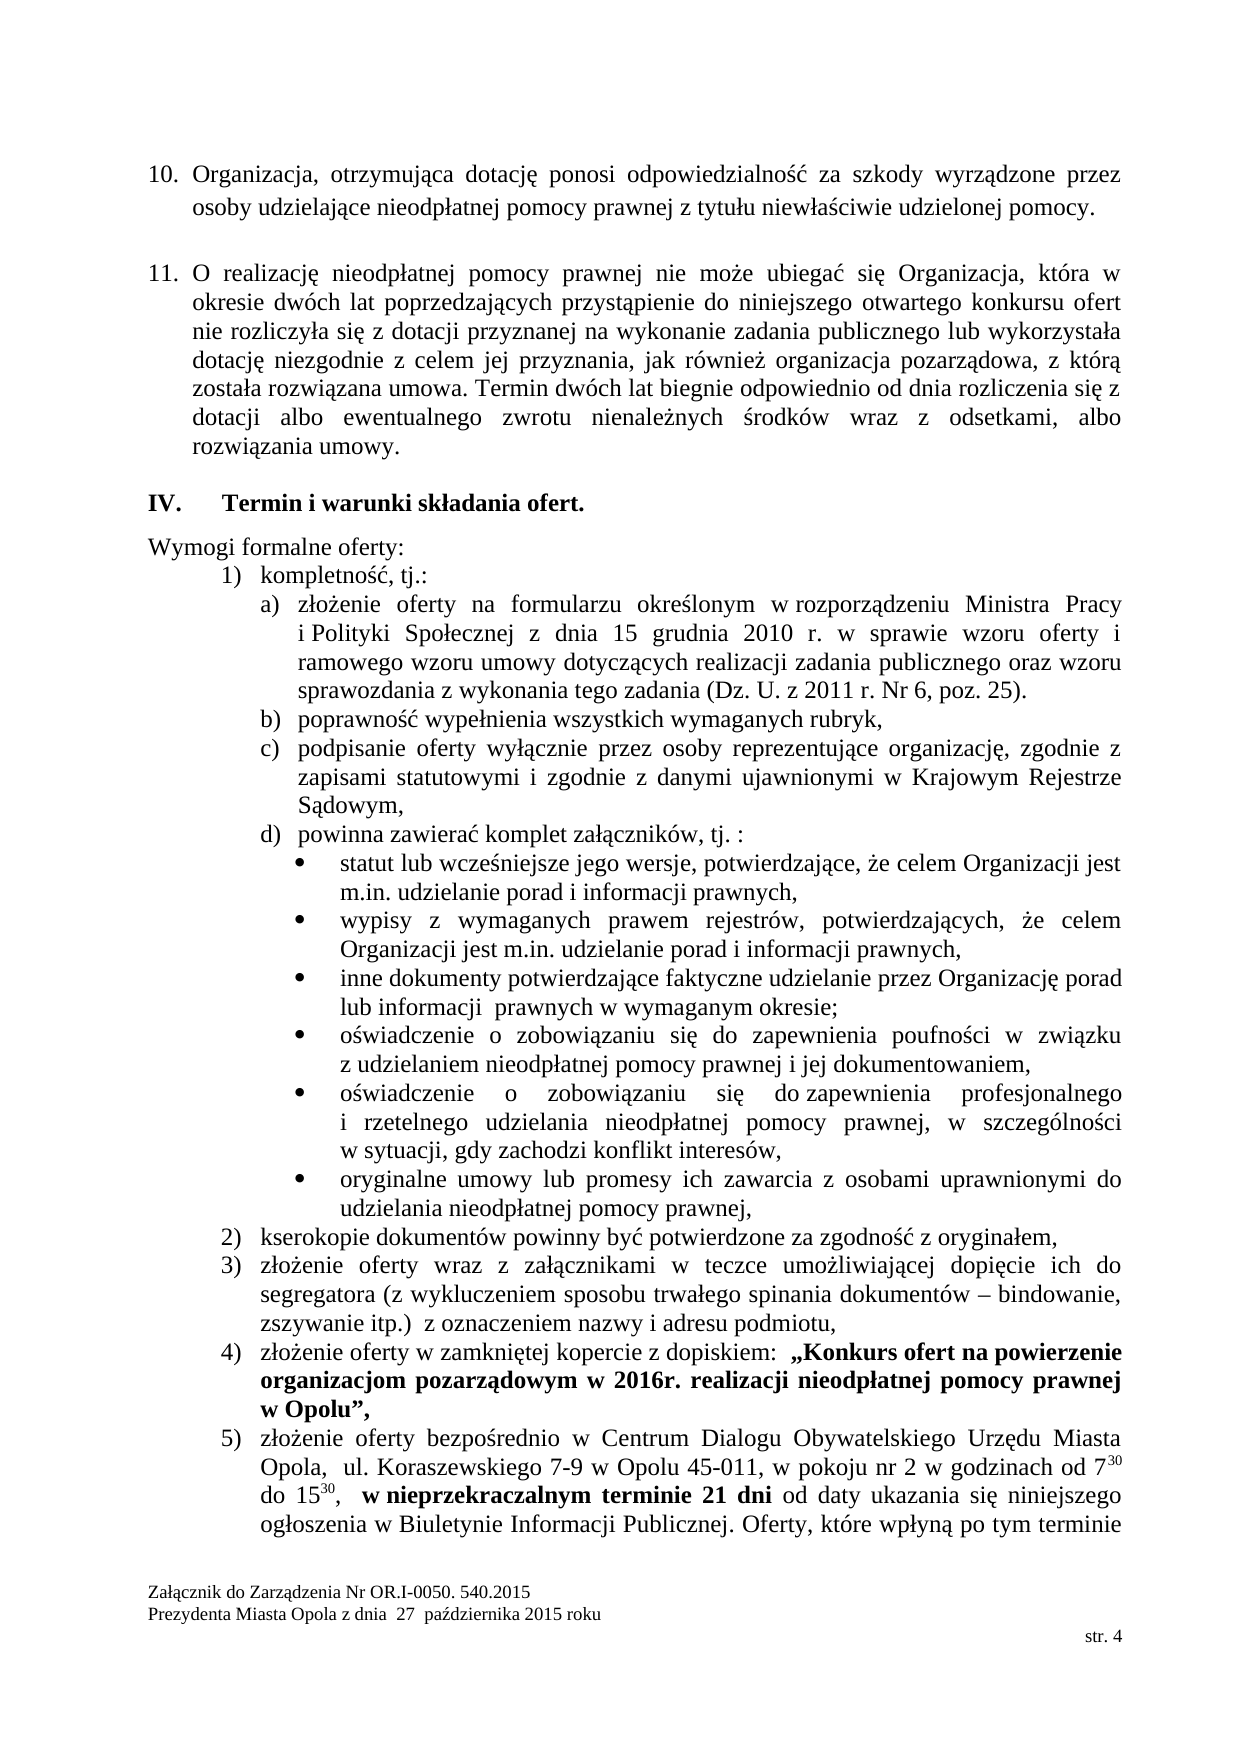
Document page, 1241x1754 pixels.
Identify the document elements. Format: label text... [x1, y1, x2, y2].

list Organizacja, otrzymująca dotację ponosi odpowiedzialność za szkody wyrządzone przez osoby udzielające nieodpłatnej pomocy prawnej z tytułu niewłaściwie udzielonej pomocy. [148, 159, 1122, 221]
list podpisanie oferty wyłącznie przez osoby reprezentujące organizację, zgodnie z zapisami statutowymi i zgodnie z danymi ujawnionymi w Krajowym Rejestrze Sądowym, [260, 733, 1122, 819]
list powinna zawierać komplet załączników, tj. : [260, 819, 1122, 848]
list złożenie oferty na formularzu określonym w rozporządzeniu Ministra Pracy i Polityki Społecznej z dnia 15 grudnia 2010 r. w sprawie wzoru oferty i ramowego wzoru umowy dotyczących realizacji zadania publicznego oraz wzoru sprawozdania z wykonania tego zadania (Dz. U. z 2011 r. Nr 6, poz. 25). [260, 589, 1122, 704]
list kompletność, tj.: [241, 560, 1122, 589]
list oświadczenie o zobowiązaniu się do zapewnienia profesjonalnego i rzetelnego udzielania nieodpłatnej pomocy prawnej, w szczególności w sytuacji, gdy zachodzi konflikt interesów, [295, 1078, 1122, 1164]
list Termin i warunki składania ofert. [148, 488, 1122, 517]
text Wymogi formalne oferty: [148, 532, 1122, 560]
list oryginalne umowy lub promesy ich zawarcia z osobami uprawnionymi do udzielania nieodpłatnej pomocy prawnej, [295, 1164, 1122, 1222]
list kserokopie dokumentów powinny być potwierdzone za zgodność z oryginałem, [241, 1222, 1122, 1250]
list wypisy z wymaganych prawem rejestrów, potwierdzających, że celem Organizacji jest m.in. udzielanie porad i informacji prawnych, [295, 905, 1122, 963]
list złożenie oferty wraz z załącznikami w teczce umożliwiającej dopięcie ich do segregatora (z wykluczeniem sposobu trwałego spinania dokumentów – bindowanie, zszywanie itp.) z oznaczeniem nazwy i adresu podmiotu, [241, 1250, 1122, 1337]
list O realizację nieodpłatnej pomocy prawnej nie może ubiegać się Organizacja, która w okresie dwóch lat poprzedzających przystąpienie do niniejszego otwartego konkursu ofert nie rozliczyła się z dotacji przyznanej na wykonanie zadania publicznego lub wykorzystała dotację niezgodnie z celem jej przyznania, jak również organizacja pozarządowa, z którą została rozwiązana umowa. Termin dwóch lat biegnie odpowiednio od dnia rozliczenia się z dotacji albo ewentualnego zwrotu nienależnych środków wraz z odsetkami, albo rozwiązania umowy. [148, 258, 1122, 460]
list inne dokumenty potwierdzające faktyczne udzielanie przez Organizację porad lub informacji prawnych w wymaganym okresie; [295, 963, 1122, 1020]
list statut lub wcześniejsze jego wersje, potwierdzające, że celem Organizacji jest m.in. udzielanie porad i informacji prawnych, [295, 848, 1122, 905]
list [241, 1423, 1122, 1538]
list złożenie oferty w zamkniętej kopercie z dopiskiem: „Konkurs ofert na powierzenie organizacjom pozarządowym w 2016r. realizacji nieodpłatnej pomocy prawnej w Opolu”, [241, 1337, 1122, 1423]
list poprawność wypełnienia wszystkich wymaganych rubryk, [260, 704, 1122, 733]
list oświadczenie o zobowiązaniu się do zapewnienia poufności w związku z udzielaniem nieodpłatnej pomocy prawnej i jej dokumentowaniem, [295, 1020, 1122, 1078]
